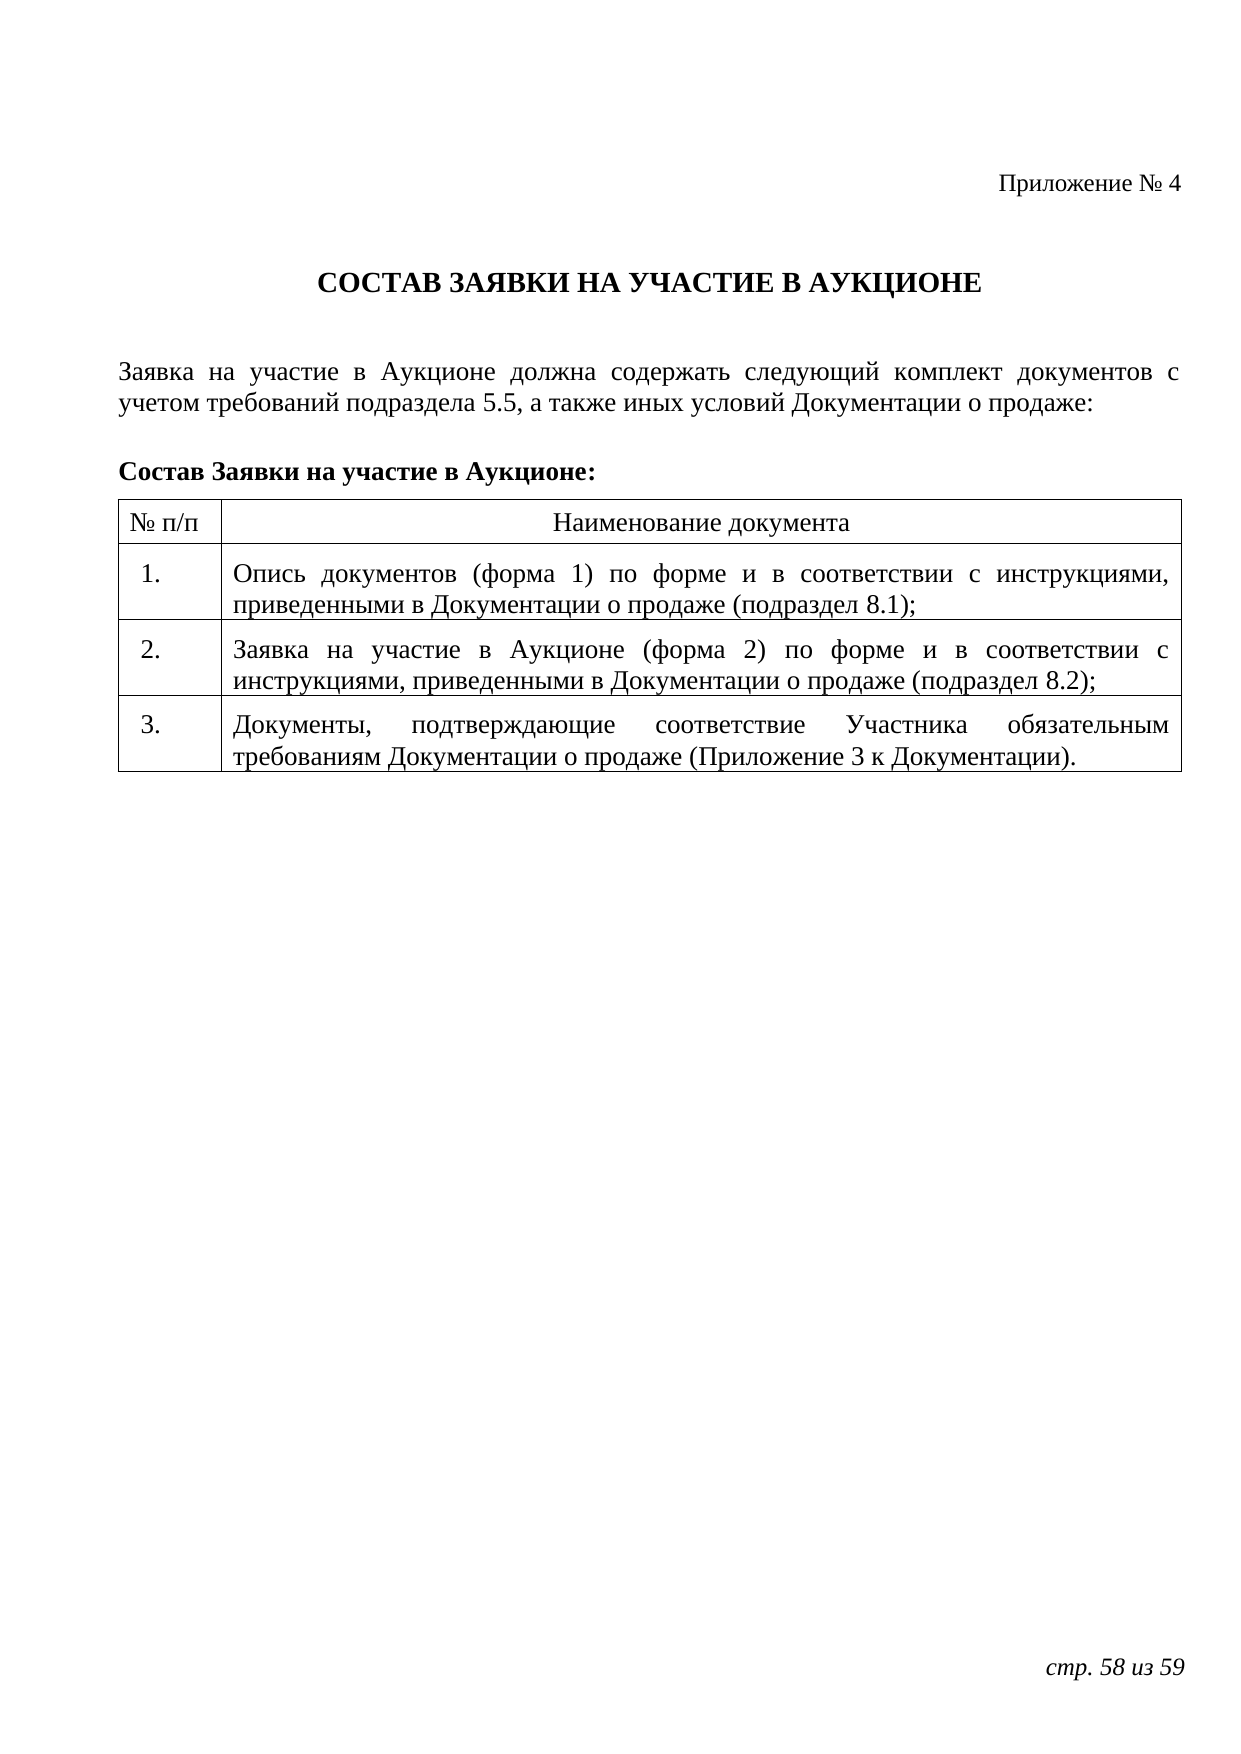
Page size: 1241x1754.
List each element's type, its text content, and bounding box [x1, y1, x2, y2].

list СОСТАВ ЗАЯВКИ НА УЧАСТИЕ В АУКЦИОНЕ [118, 266, 1181, 299]
table_cell Заявка на участие в Аукционе (форма 2) по форме и в соответствии с инструкциями, приведенными в Документации о продаже (подраздел 8.2); [222, 620, 1181, 695]
table_header Наименование документа [222, 500, 1181, 543]
table_header № п/п [119, 500, 221, 543]
subtitle Приложение № 4 [236, 168, 1181, 197]
table_cell [119, 620, 221, 695]
subtitle Состав Заявки на участие в Аукционе: [118, 455, 1181, 486]
table_cell Опись документов (форма 1) по форме и в соответствии с инструкциями, приведенными в Документации о продаже (подраздел 8.1); [222, 544, 1181, 619]
table_cell [119, 696, 221, 771]
table_cell Документы, подтверждающие соответствие Участника обязательным требованиям Документации о продаже (Приложение 3 к Документации). [222, 696, 1181, 771]
table_cell [119, 544, 221, 619]
list Заявка на участие в Аукционе должна содержать следующий комплект документов с учетом требований подраздела 5.5, а также иных условий Документации о продаже: [118, 355, 1181, 417]
